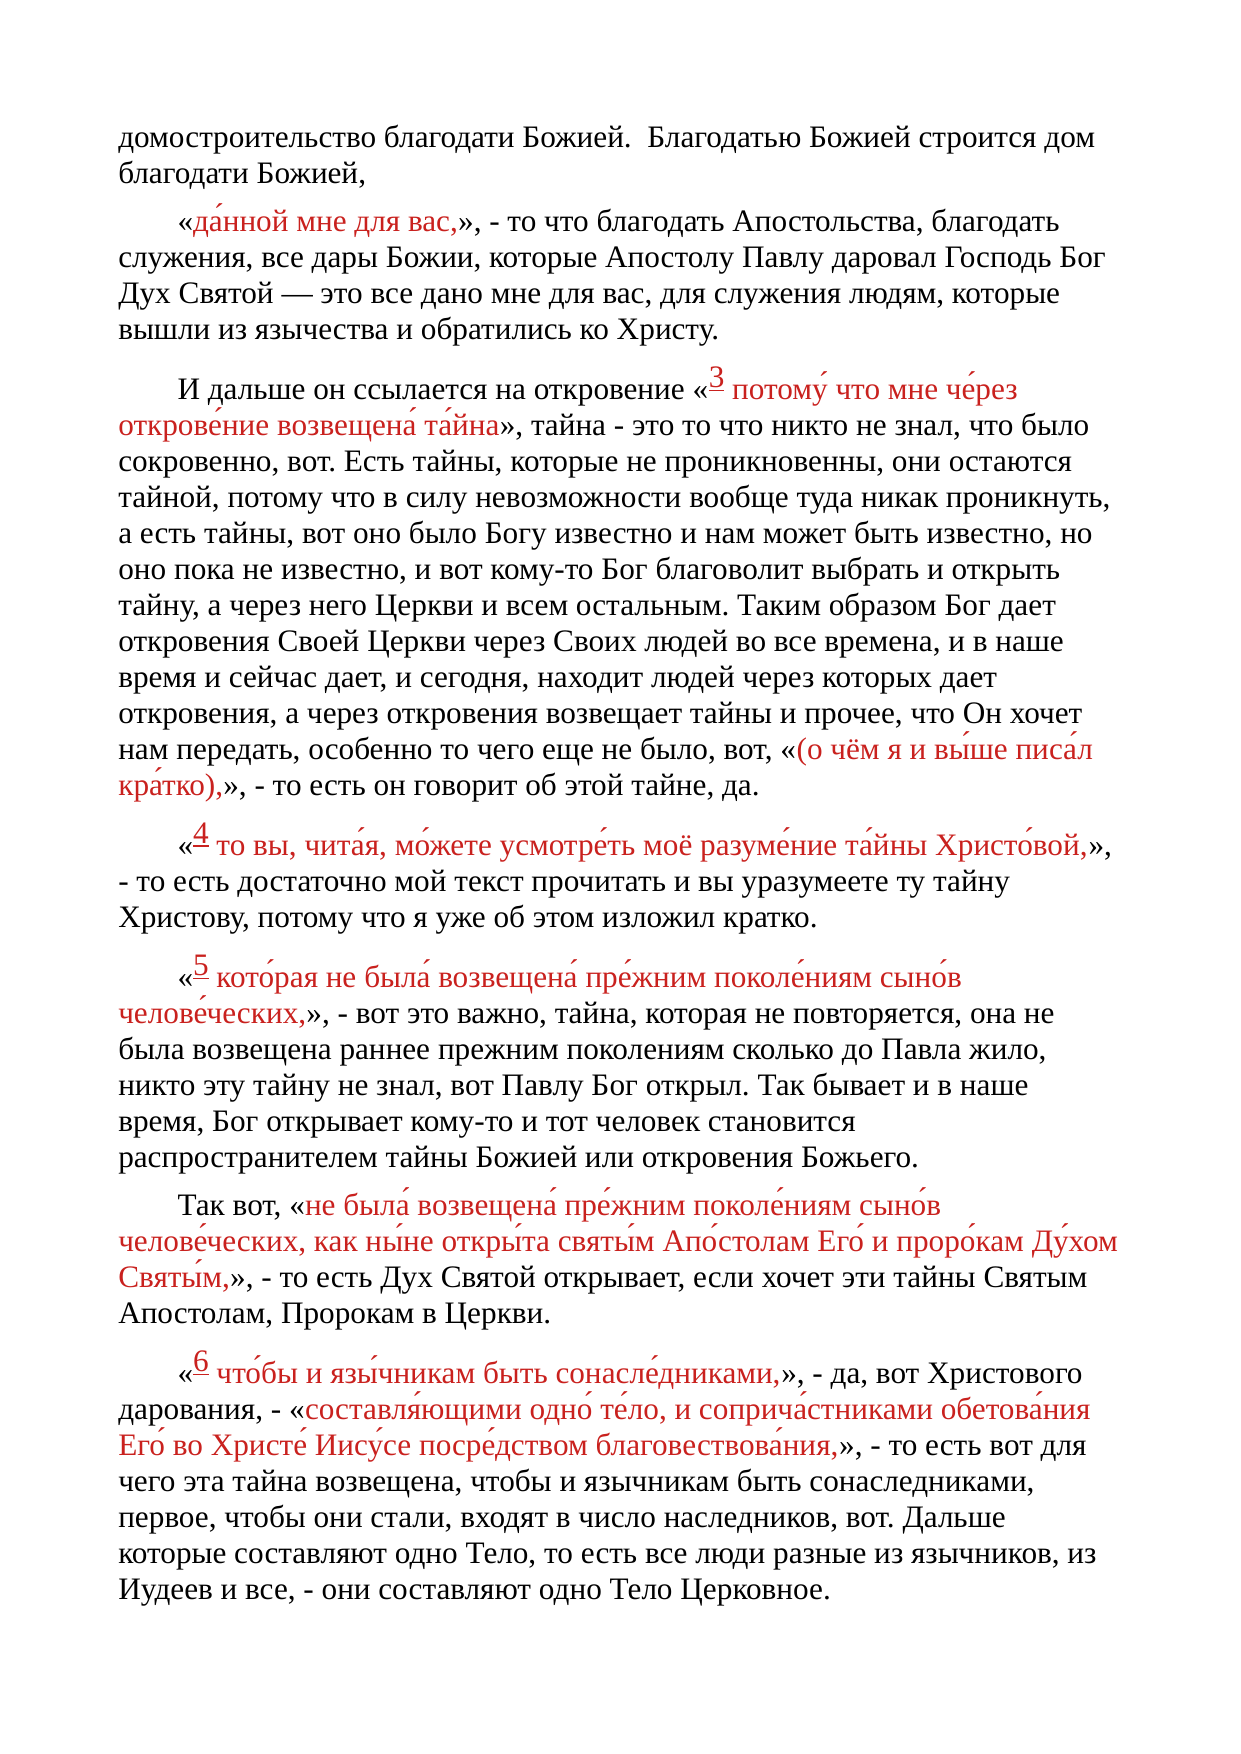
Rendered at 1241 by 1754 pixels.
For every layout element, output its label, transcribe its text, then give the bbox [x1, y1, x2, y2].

text «5 кото́рая не была́ возвещена́ пре́жним поколе́ниям сыно́в челове́ческих,», - вот это важно, тайна, которая не повторяется, она не была возвещена раннее прежним поколениям сколько до Павла жило, никто эту тайну не знал, вот Павлу Бог открыл. Так бывает и в наше время, Бог открывает кому-то и тот человек становится распространителем тайны Божией или откровения Божьего. [118, 946, 1122, 1174]
text «4 то вы, чита́я, мо́жете усмотре́ть моё разуме́ние та́йны Христо́вой,», - то есть достаточно мой текст прочитать и вы уразумеете ту тайну Христову, потому что я уже об этом изложил кратко. [118, 814, 1122, 934]
text Так вот, «не была́ возвещена́ пре́жним поколе́ниям сыно́в челове́ческих, как ны́не откры́та святы́м Апо́столам Его́ и проро́кам Ду́хом Святы́м,», - то есть Дух Святой открывает, если хочет эти тайны Святым Апостолам, Пророкам в Церкви. [118, 1186, 1122, 1330]
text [118, 118, 1122, 190]
text «да́нной мне для вас,», - то что благодать Апостольства, благодать служения, все дары Божии, которые Апостолу Павлу даровал Господь Бог Дух Святой — это все дано мне для вас, для служения людям, которые вышли из язычества и обратились ко Христу. [118, 202, 1122, 346]
text «6 что́бы и язы́чникам быть сонасле́дниками,», - да, вот Христового дарования, - «составля́ющими одно́ те́ло, и соприча́стниками обетова́ния Его́ во Христе́ Иису́се посре́дством благовествова́ния,», - то есть вот для чего эта тайна возвещена, чтобы и язычникам быть сонаследниками, первое, чтобы они стали, входят в число наследников, вот. Дальше которые составляют одно Тело, то есть все люди разные из язычников, из Иудеев и все, - они составляют одно Тело Церковное. [118, 1342, 1122, 1606]
text И дальше он ссылается на откровение «3 потому́ что мне че́рез открове́ние возвещена́ та́йна», тайна - это то что никто не знал, что было сокровенно, вот. Есть тайны, которые не проникновенны, они остаются тайной, потому что в силу невозможности вообще туда никак проникнуть, а есть тайны, вот оно было Богу известно и нам может быть известно, но оно пока не известно, и вот кому-то Бог благоволит выбрать и открыть тайну, а через него Церкви и всем остальным. Таким образом Бог дает откровения Своей Церкви через Своих людей во все времена, и в наше время и сейчас дает, и сегодня, находит людей через которых дает откровения, а через откровения возвещает тайны и прочее, что Он хочет нам передать, особенно то чего еще не было, вот, «(о чём я и вы́ше писа́л кра́тко),», - то есть он говорит об этой тайне, да. [118, 359, 1122, 802]
